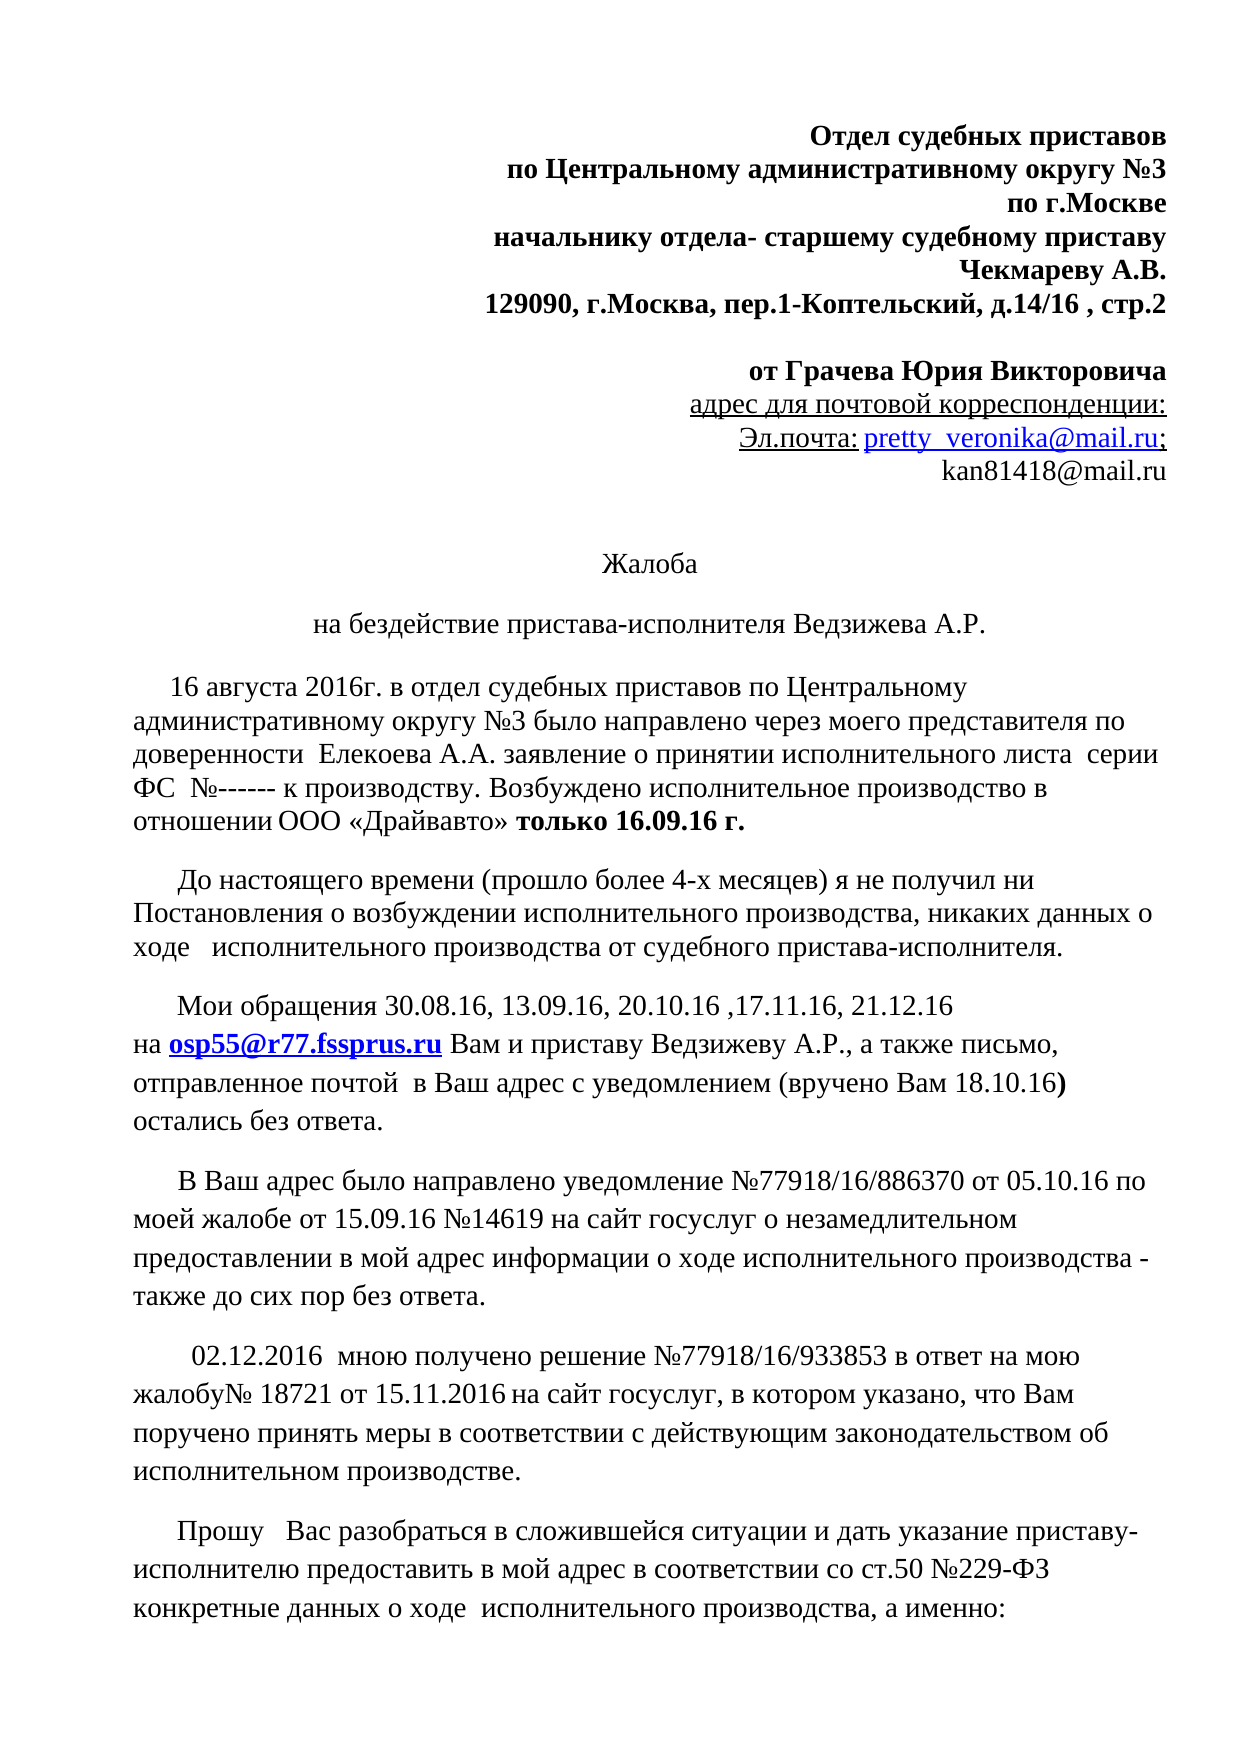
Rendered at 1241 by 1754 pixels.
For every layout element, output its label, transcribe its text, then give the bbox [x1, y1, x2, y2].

text Отдел судебных приставов [133, 118, 1167, 152]
text Эл.почта: pretty_veronika@mail.ru; [133, 420, 1167, 453]
text Прошу Вас разобраться в сложившейся ситуации и дать указание приставу-исполнителю предоставить в мой адрес в соответствии со ст.50 №229-ФЗ конкретные данных о ходе исполнительного производства, а именно: [133, 1513, 1167, 1623]
text Мои обращения 30.08.16, 13.09.16, 20.10.16 ,17.11.16, 21.12.16 на osp55@r77.fssprus.ru Вам и приставу Ведзижеву А.Р., а также письмо, отправленное почтой в Ваш адрес с уведомлением (вручено Вам 18.10.16) остались без ответа. [133, 988, 1167, 1137]
text 02.12.2016 мною получено решение №77918/16/933853 в ответ на мою жалобу№ 18721 от 15.11.2016 на сайт госуслуг, в котором указано, что Вам поручено принять меры в соответствии с действующим законодательством об исполнительном производстве. [133, 1338, 1167, 1487]
text начальнику отдела- старшему судебному приставу [133, 219, 1167, 252]
text Жалоба [133, 546, 1167, 580]
text 16 августа 2016г. в отдел судебных приставов по Центральному административному округу №3 было направлено через моего представителя по доверенности Елекоева А.А. заявление о принятии исполнительного листа серии ФС №------ к производству. Возбуждено исполнительное производство в отношении ООО «Драйвавто» только 16.09.16 г. [133, 669, 1167, 837]
text В Ваш адрес было направлено уведомление №77918/16/886370 от 05.10.16 по моей жалобе от 15.09.16 №14619 на сайт госуслуг о незамедлительном предоставлении в мой адрес информации о ходе исполнительного производства - также до сих пор без ответа. [133, 1163, 1167, 1312]
text 129090, г.Москва, пер.1-Коптельский, д.14/16 , стр.2 [133, 286, 1167, 319]
text по Центральному административному округу №3 [133, 152, 1167, 185]
text по г.Москве [133, 185, 1167, 219]
text адрес для почтовой корреспонденции: [133, 386, 1167, 420]
text kan81418@mail.ru [133, 453, 1167, 487]
text До настоящего времени (прошло более 4-х месяцев) я не получил ни Постановления о возбуждении исполнительного производства, никаких данных о ходе исполнительного производства от судебного пристава-исполнителя. [133, 862, 1167, 963]
text от Грачева Юрия Викторовича [133, 353, 1167, 386]
text на бездействие пристава-исполнителя Ведзижева А.Р. [133, 606, 1167, 639]
text Чекмареву А.В. [133, 252, 1167, 286]
